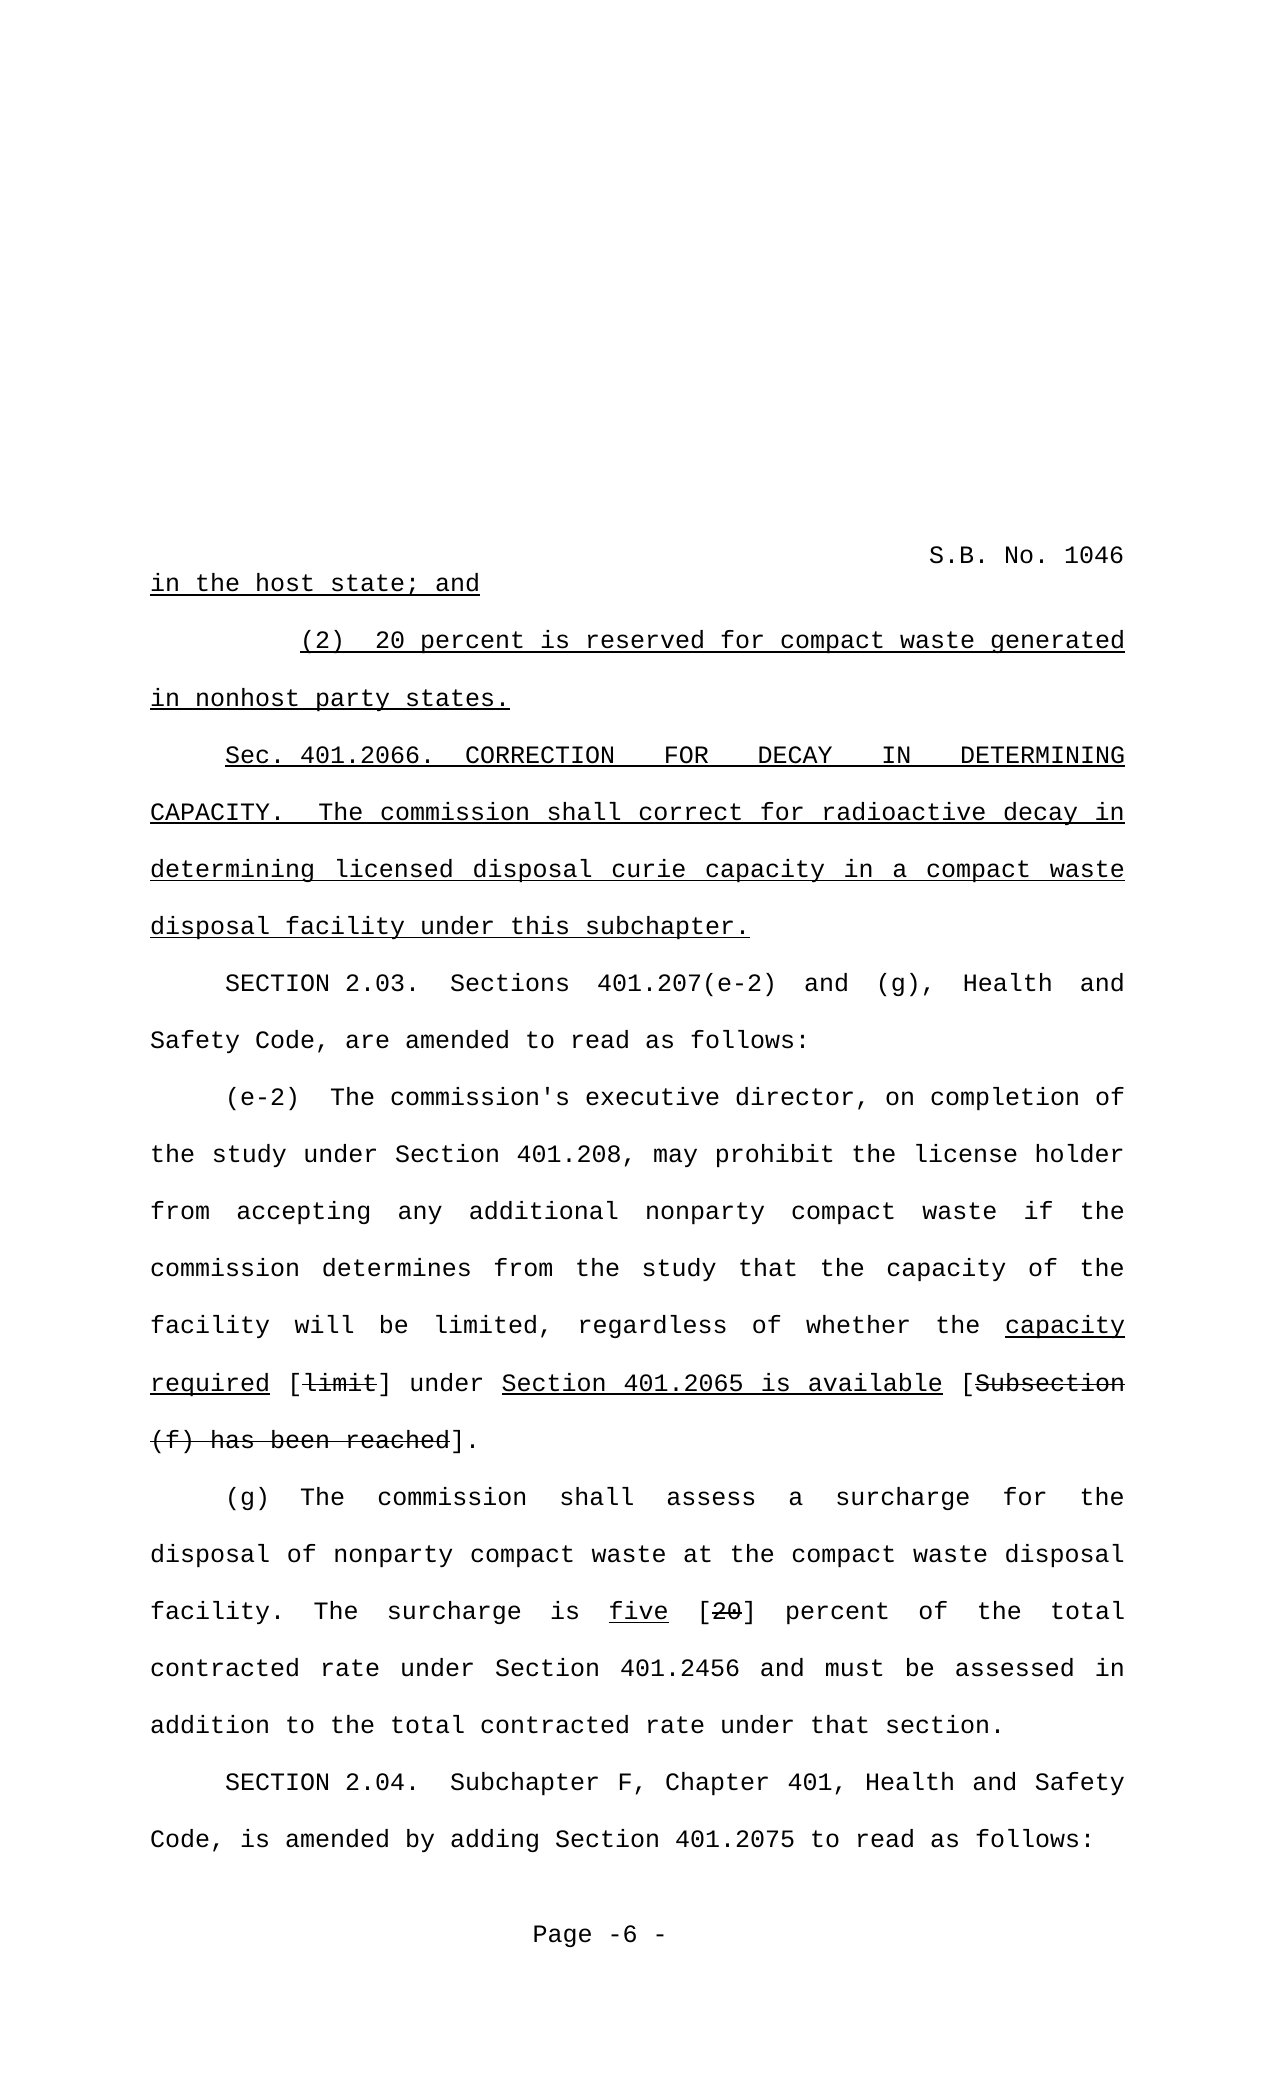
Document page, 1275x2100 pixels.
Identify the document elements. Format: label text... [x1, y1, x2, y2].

text SECTION 2.04. Subchapter F, Chapter 401, Health and Safety Code, is amended by adding Section 401.2075 to read as follows: [150, 1769, 1125, 1855]
text SECTION 2.03. Sections 401.207(e-2) and (g), Health and Safety Code, are amended to read as follows: [150, 970, 1125, 1056]
text (g) The commission shall assess a surcharge for the disposal of nonparty compact waste at the compact waste disposal facility. The surcharge is five [20] percent of the total contracted rate under Section 401.2456 and must be assessed in addition to the total contracted rate under that section. [150, 1484, 1125, 1741]
text Sec. 401.2066. CORRECTION FOR DECAY IN DETERMINING CAPACITY. The commission shall correct for radioactive decay in determining licensed disposal curie capacity in a compact waste disposal facility under this subchapter. [150, 824, 1125, 880]
text (e-2) The commission's executive director, on completion of the study under Section 401.208, may prohibit the license holder from accepting any additional nonparty compact waste if the commission determines from the study that the capacity of the facility will be limited, regardless of whether the capacity required [limit] under Section 401.2065 is available [Subsection (f) has been reached]. [150, 1084, 1125, 1456]
text Sec. 401.2066. CORRECTION FOR DECAY IN DETERMINING CAPACITY. The commission shall correct for radioactive decay in determining licensed disposal curie capacity in a compact waste disposal facility under this subchapter. [150, 881, 1125, 942]
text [150, 571, 1125, 599]
text (2) 20 percent is reserved for compact waste generated in nonhost party states. [150, 628, 1125, 713]
text Sec. 401.2066. CORRECTION FOR DECAY IN DETERMINING CAPACITY. The commission shall correct for radioactive decay in determining licensed disposal curie capacity in a compact waste disposal facility under this subchapter. [150, 742, 1125, 822]
